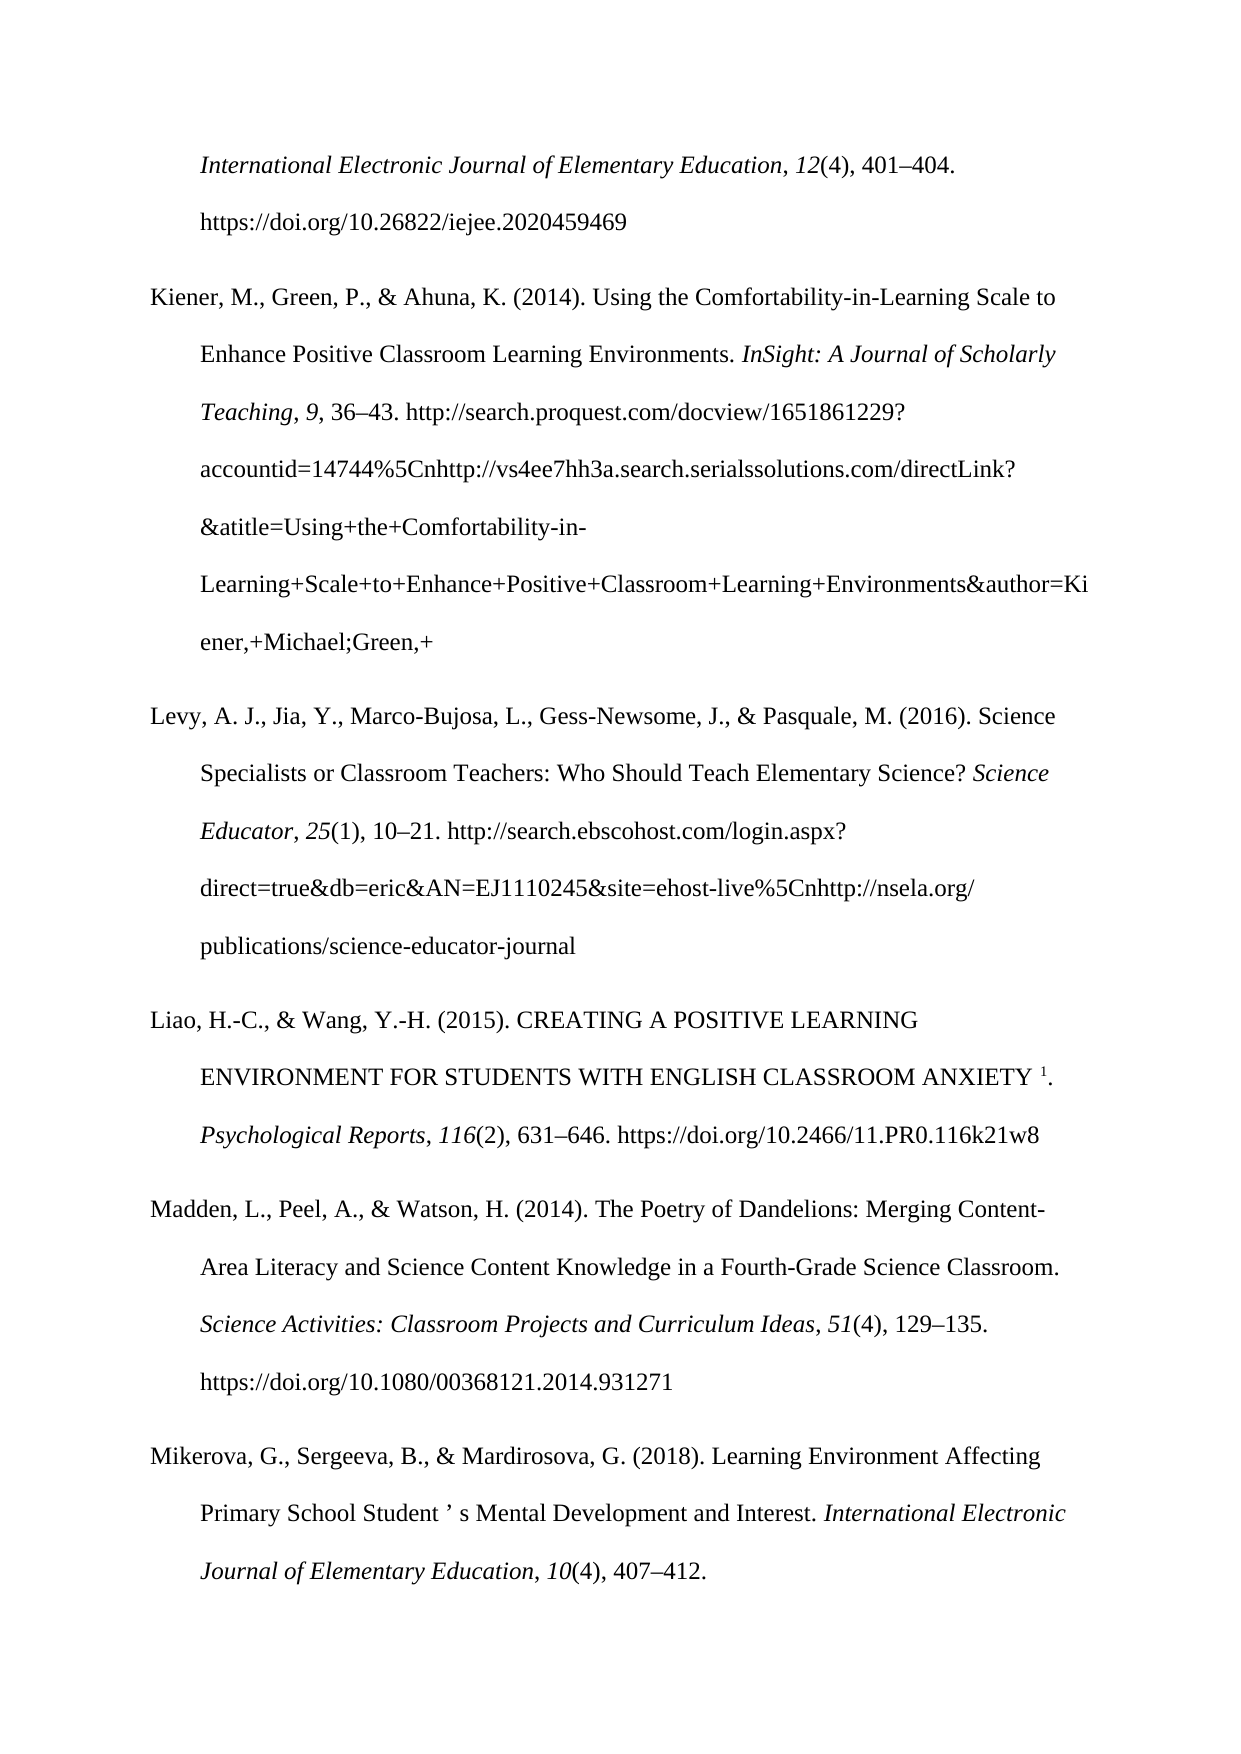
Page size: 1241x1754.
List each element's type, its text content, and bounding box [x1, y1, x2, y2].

text Kiener, M., Green, P., & Ahuna, K. (2014). Using the Comfortability-in-Learning Scale to Enhance Positive Classroom Learning Environments. InSight: A Journal of Scholarly Teaching, 9, 36–43. http://search.proquest.com/docview/1651861229?accountid=14744%5Cnhttp://vs4ee7hh3a.search.serialssolutions.com/directLink?&atitle=Using+the+Comfortability-in-Learning+Scale+to+Enhance+Positive+Classroom+Learning+Environments&author=Kiener,+Michael;Green,+ [150, 282, 1090, 655]
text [150, 150, 1090, 236]
text Madden, L., Peel, A., & Watson, H. (2014). The Poetry of Dandelions: Merging Content-Area Literacy and Science Content Knowledge in a Fourth-Grade Science Classroom. Science Activities: Classroom Projects and Curriculum Ideas, 51(4), 129–135. https://doi.org/10.1080/00368121.2014.931271 [150, 1194, 1090, 1395]
text Liao, H.-C., & Wang, Y.-H. (2015). CREATING A POSITIVE LEARNING ENVIRONMENT FOR STUDENTS WITH ENGLISH CLASSROOM ANXIETY 1. Psychological Reports, 116(2), 631–646. https://doi.org/10.2466/11.PR0.116k21w8 [150, 1005, 1090, 1149]
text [150, 1441, 1090, 1584]
text Levy, A. J., Jia, Y., Marco-Bujosa, L., Gess-Newsome, J., & Pasquale, M. (2016). Science Specialists or Classroom Teachers: Who Should Teach Elementary Science? Science Educator, 25(1), 10–21. http://search.ebscohost.com/login.aspx?direct=true&db=eric&AN=EJ1110245&site=ehost-live%5Cnhttp://nsela.org/publications/science-educator-journal [150, 701, 1090, 959]
